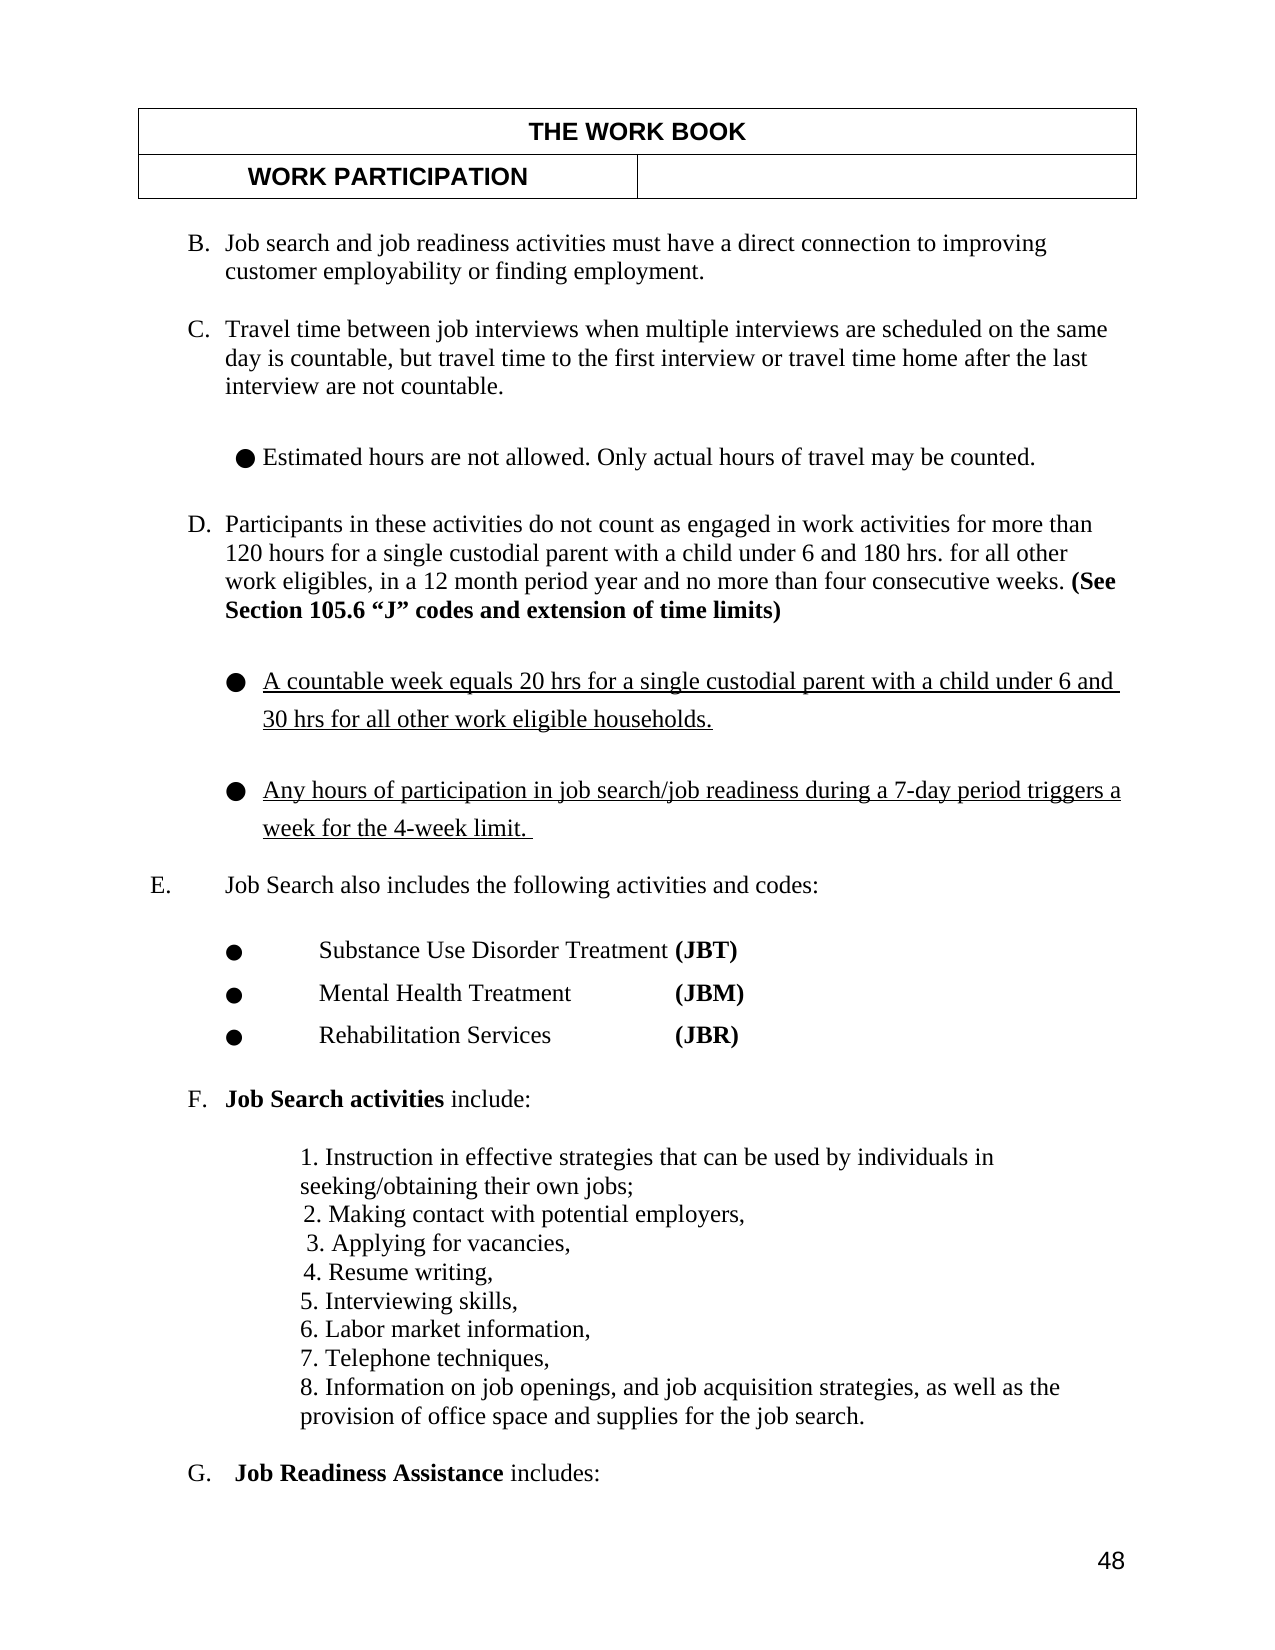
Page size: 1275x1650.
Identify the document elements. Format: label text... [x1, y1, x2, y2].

list Travel time between job interviews when multiple interviews are scheduled on the same day is countable, but travel time to the first interview or travel time home after the last interview are not countable. [187, 314, 1125, 400]
text 3. Applying for vacancies, [272, 1228, 1125, 1257]
list Mental Health Treatment (JBM) [225, 970, 1125, 1013]
list Job Readiness Assistance includes: [150, 1458, 1125, 1487]
text 5. Interviewing skills, [272, 1286, 1125, 1314]
list Participants in these activities do not count as engaged in work activities for more than 120 hours for a single custodial parent with a child under 6 and 180 hrs. for all other work eligibles, in a 12 month period year and no more than four consecutive weeks. (See Section 105.6 “J” codes and extension of time limits) [187, 509, 1125, 624]
list Job Search activities include: [150, 1084, 1125, 1113]
text 2. Making contact with potential employers, [272, 1199, 1125, 1228]
list Job search and job readiness activities must have a direct connection to improving customer employability or finding employment. [187, 228, 1125, 285]
list Substance Use Disorder Treatment (JBT) [225, 928, 1125, 970]
list Job Search also includes the following activities and codes: [150, 870, 1125, 899]
text 4. Resume writing, [272, 1257, 1125, 1286]
text 1. Instruction in effective strategies that can be used by individuals in seeking/obtaining their own jobs; [300, 1142, 1125, 1199]
text 6. Labor market information, [272, 1314, 1125, 1343]
text 8. Information on job openings, and job acquisition strategies, as well as the provision of office space and supplies for the job search. [300, 1372, 1125, 1429]
list A countable week equals 20 hrs for a single custodial parent with a child under 6 and 30 hrs for all other work eligible households. [225, 653, 1125, 733]
list Any hours of participation in job search/job readiness during a 7-day period triggers a week for the 4-week limit. [225, 761, 1125, 841]
text 7. Telephone techniques, [150, 1343, 1125, 1372]
list Rehabilitation Services (JBR) [225, 1013, 1125, 1056]
list Estimated hours are not allowed. Only actual hours of travel may be counted. [234, 429, 1125, 480]
